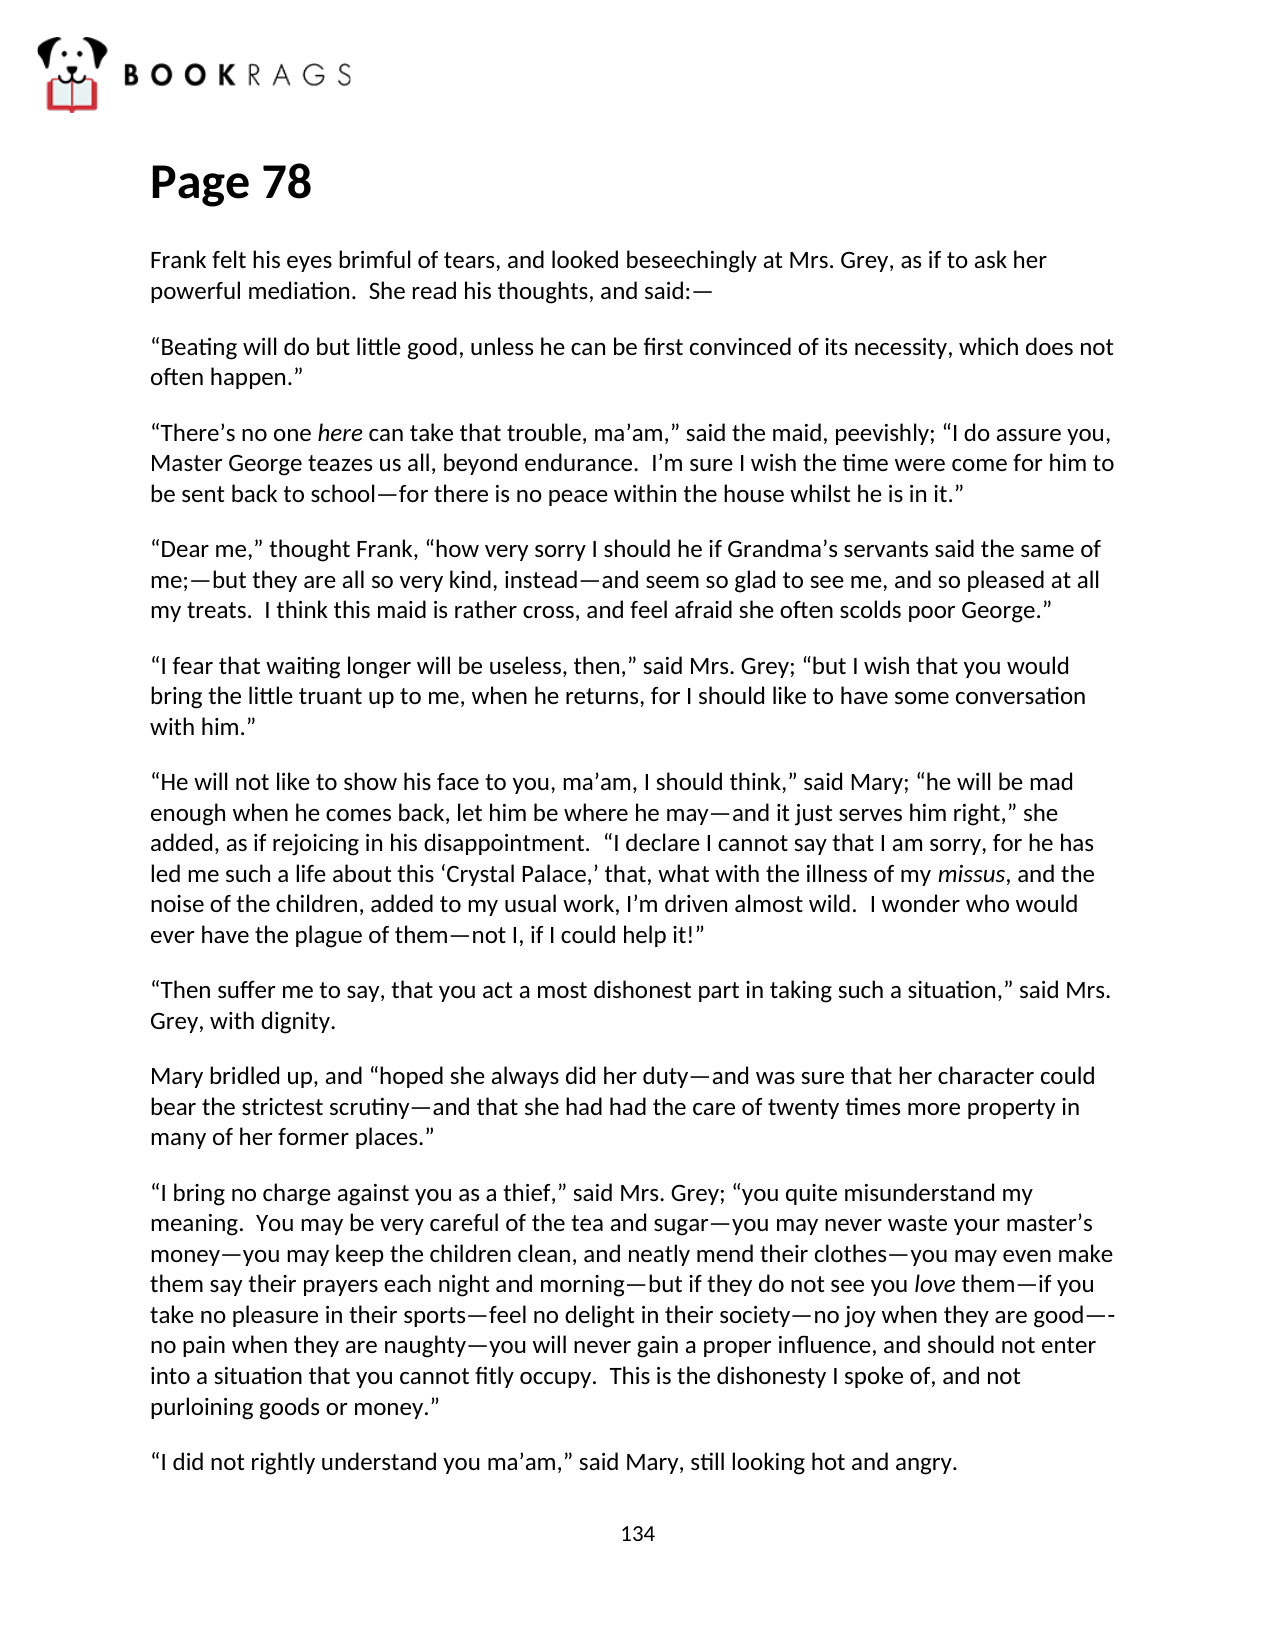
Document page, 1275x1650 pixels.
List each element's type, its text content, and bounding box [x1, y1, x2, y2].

picture [37, 37, 351, 113]
text “I bring no charge against you as a thief,” said Mrs. Grey; “you quite misunderstand my meaning. You may be very careful of the tea and sugar—­you may never waste your master’s money—­you may keep the children clean, and neatly mend their clothes—­you may even make them say their prayers each night and morning—­but if they do not see you love them—­if you take no pleasure in their sports—­feel no delight in their society—­no joy when they are good—­no pain when they are naughty—­you will never gain a proper influence, and should not enter into a situation that you cannot fitly occupy. This is the dishonesty I spoke of, and not purloining goods or money.” [150, 1177, 1125, 1421]
text Mary bridled up, and “hoped she always did her duty—­and was sure that her character could bear the strictest scrutiny—­and that she had had the care of twenty times more property in many of her former places.” [150, 1061, 1125, 1152]
text “There’s no one here can take that trouble, ma’am,” said the maid, peevishly; “I do assure you, Master George teazes us all, beyond endurance. I’m sure I wish the time were come for him to be sent back to school—­for there is no peace within the house whilst he is in it.” [150, 417, 1125, 508]
text “Dear me,” thought Frank, “how very sorry I should he if Grandma’s servants said the same of me;—­but they are all so very kind, instead—­and seem so glad to see me, and so pleased at all my treats. I think this maid is rather cross, and feel afraid she often scolds poor George.” [150, 533, 1125, 625]
text “Beating will do but little good, unless he can be first convinced of its necessity, which does not often happen.” [150, 331, 1125, 392]
text Page 78 [150, 150, 1125, 211]
text Frank felt his eyes brimful of tears, and looked beseechingly at Mrs. Grey, as if to ask her powerful mediation. She read his thoughts, and said:—­ [150, 244, 1125, 306]
text “Then suffer me to say, that you act a most dishonest part in taking such a situation,” said Mrs. Grey, with dignity. [150, 974, 1125, 1036]
text “He will not like to show his face to you, ma’am, I should think,” said Mary; “he will be mad enough when he comes back, let him be where he may—­and it just serves him right,” she added, as if rejoicing in his disappointment. “I declare I cannot say that I am sorry, for he has led me such a life about this ‘Crystal Palace,’ that, what with the illness of my missus, and the noise of the children, added to my usual work, I’m driven almost wild. I wonder who would ever have the plague of them—­not I, if I could help it!” [150, 766, 1125, 949]
text “I fear that waiting longer will be useless, then,” said Mrs. Grey; “but I wish that you would bring the little truant up to me, when he returns, for I should like to have some conversation with him.” [150, 650, 1125, 741]
text “I did not rightly understand you ma’am,” said Mary, still looking hot and angry. [150, 1446, 1125, 1477]
